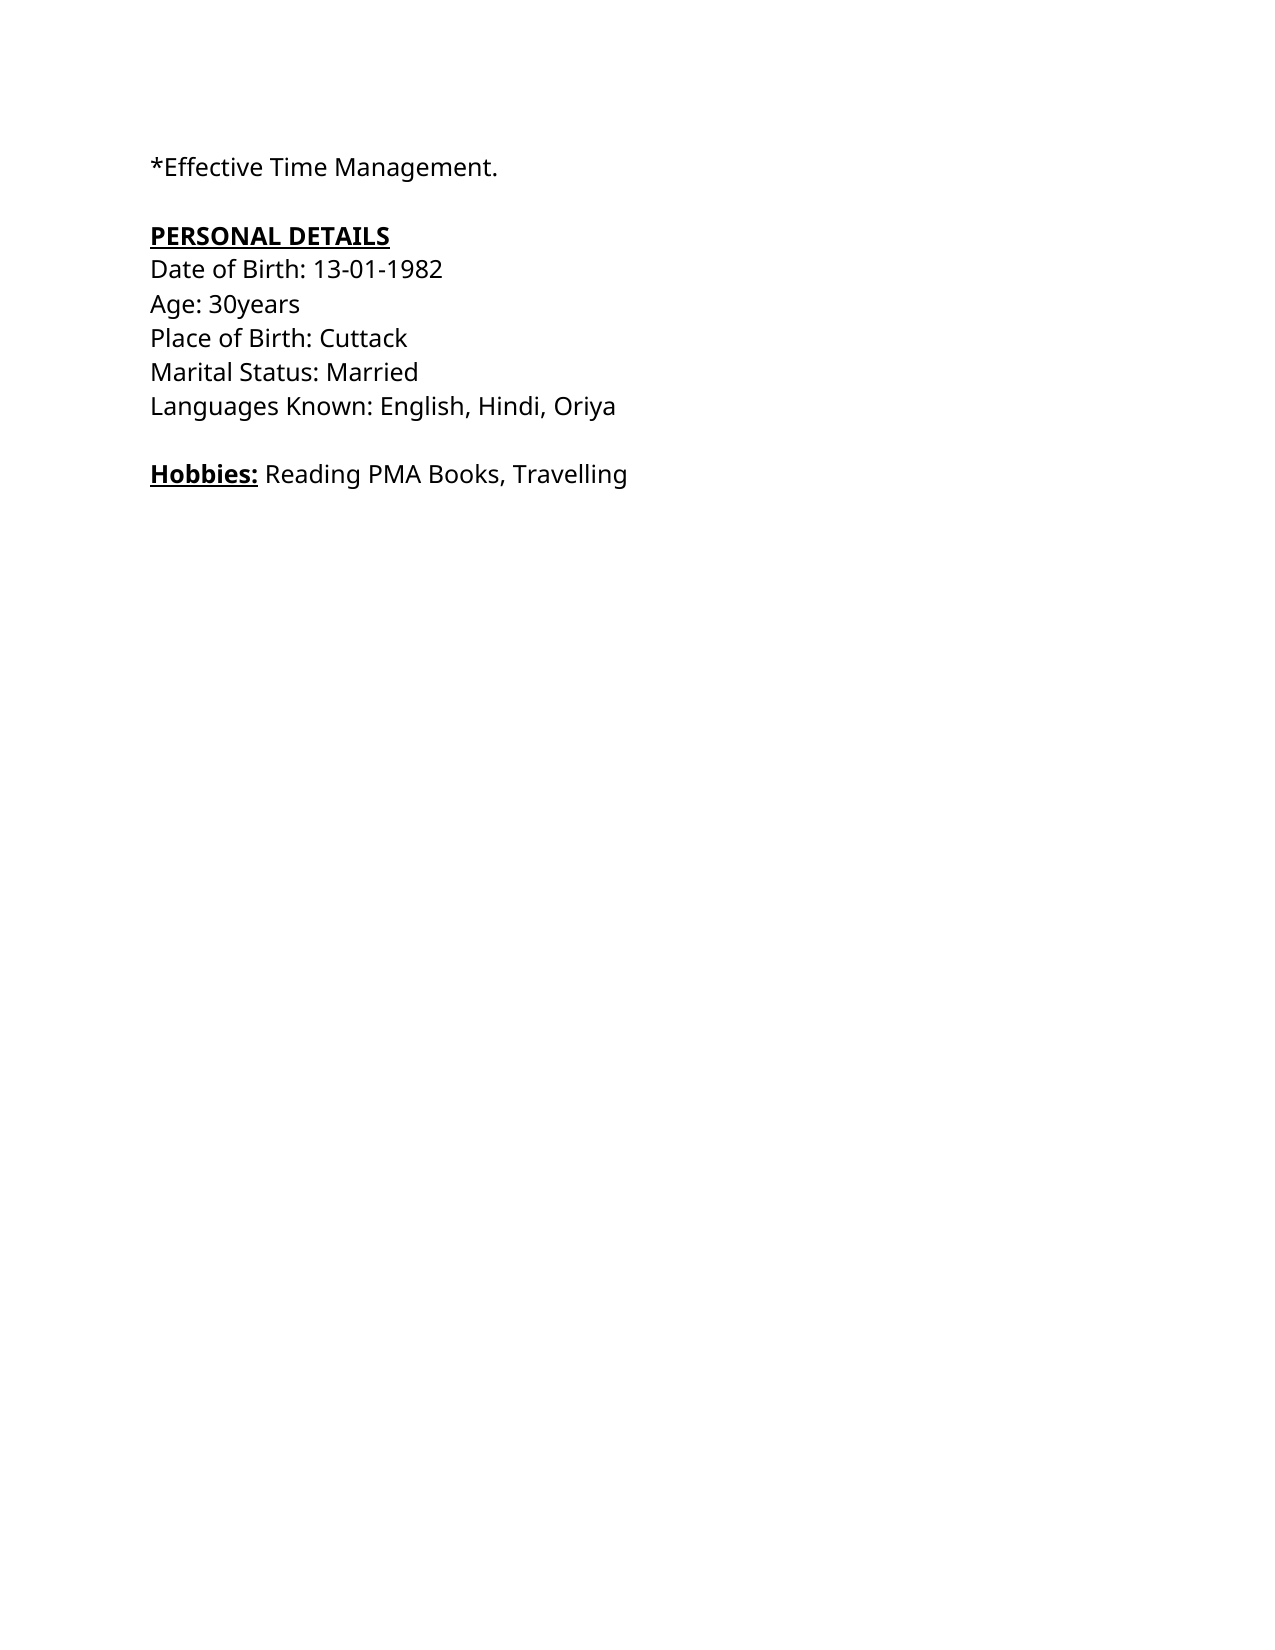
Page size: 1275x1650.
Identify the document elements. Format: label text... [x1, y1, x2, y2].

text Marital Status: Married [150, 354, 1125, 388]
text Place of Birth: Cuttack [150, 320, 1125, 354]
text Date of Birth: 13-01-1982 [150, 252, 1125, 286]
text Hobbies: Reading PMA Books, Travelling [150, 457, 1125, 491]
text Age: 30years [150, 286, 1125, 320]
text PERSONAL DETAILS [150, 218, 1125, 252]
text *Effective Time Management. [150, 150, 1125, 184]
text Languages Known: English, Hindi, Oriya [150, 388, 1125, 422]
